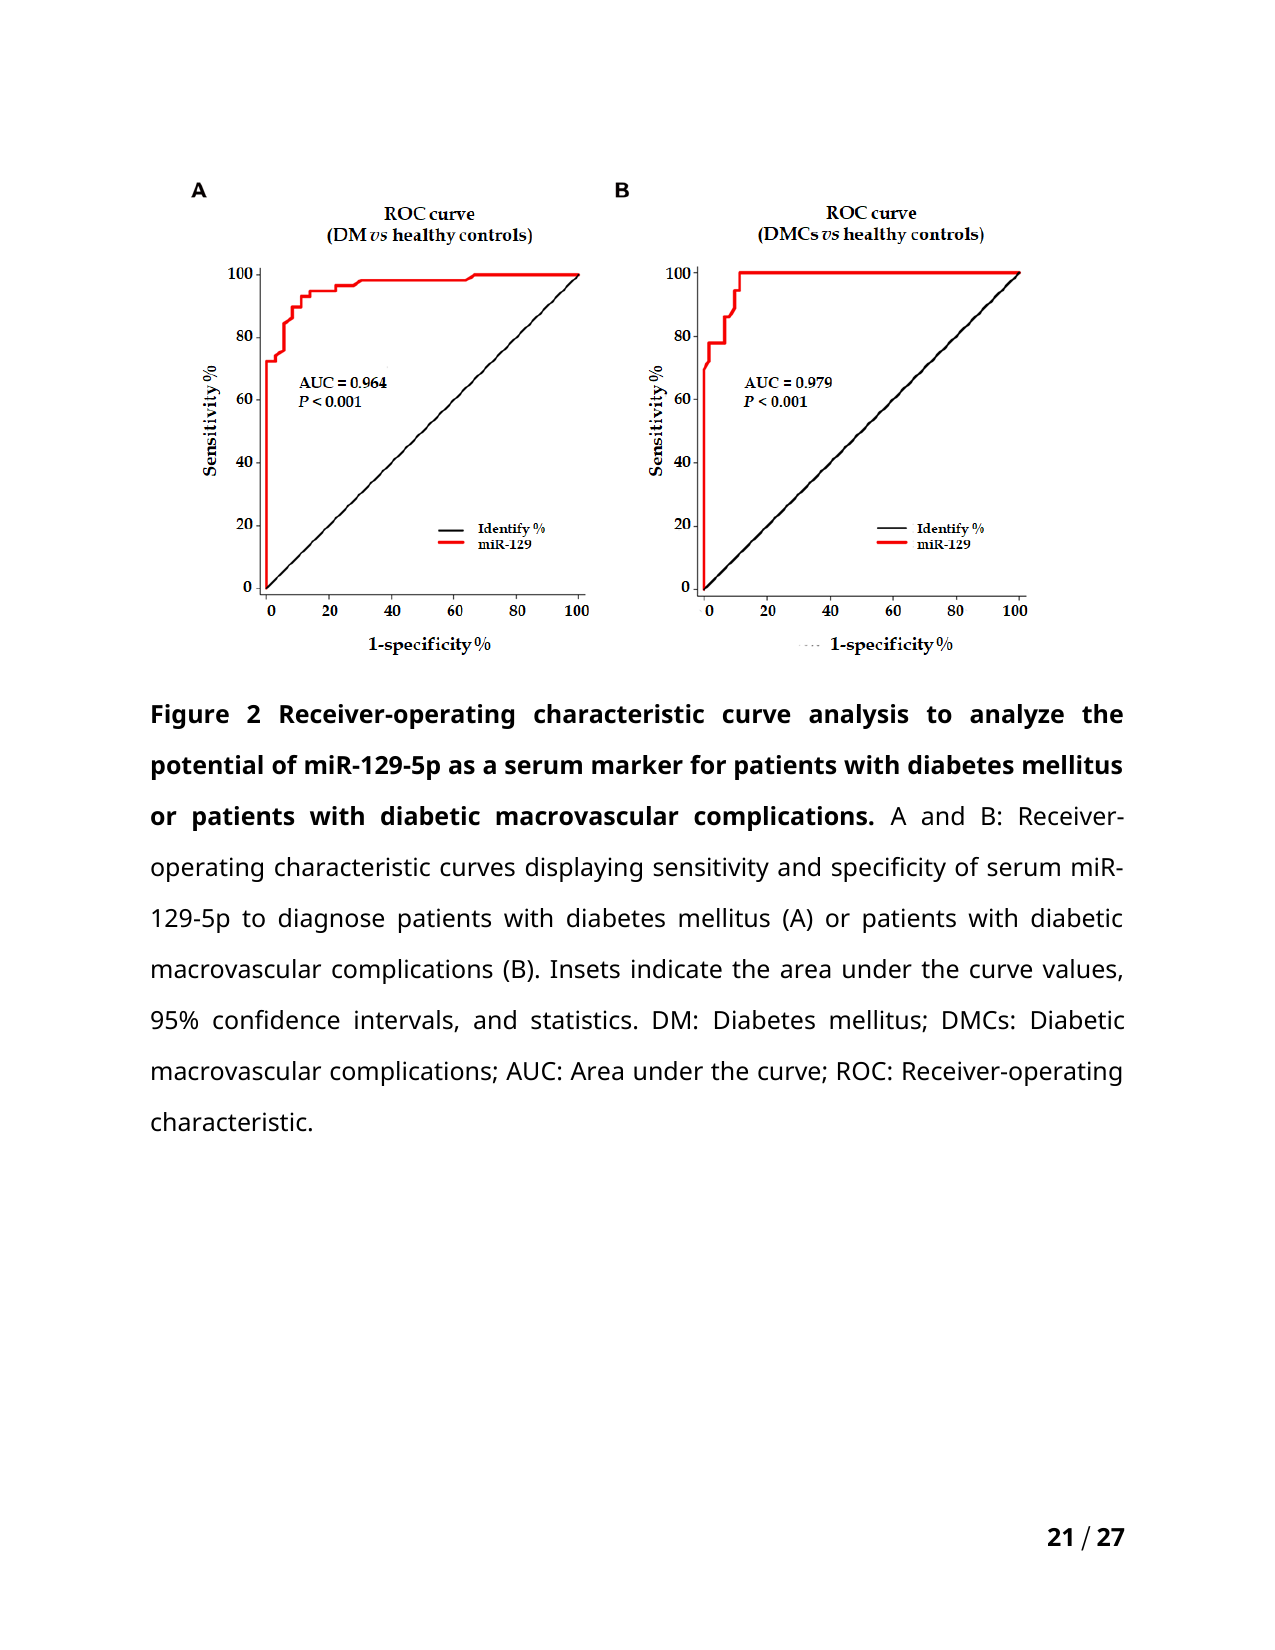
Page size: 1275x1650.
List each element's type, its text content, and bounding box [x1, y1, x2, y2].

text Figure 2 Receiver-operating characteristic curve analysis to analyze the potential of miR-129-5p as a serum marker for patients with diabetes mellitus or patients with diabetic macrovascular complications. A and B: Receiver-operating characteristic curves displaying sensitivity and specificity of serum miR-129-5p to diagnose patients with diabetes mellitus (A) or patients with diabetic macrovascular complications (B). Insets indicate the area under the curve values, 95% confidence intervals, and statistics. DM: diabetes mellitus; DMCs: diabetic macrovascular complications; AUC: Area under the curve; ROC: Receiver-operating characteristic. [150, 697, 1125, 1139]
picture [150, 150, 1050, 683]
